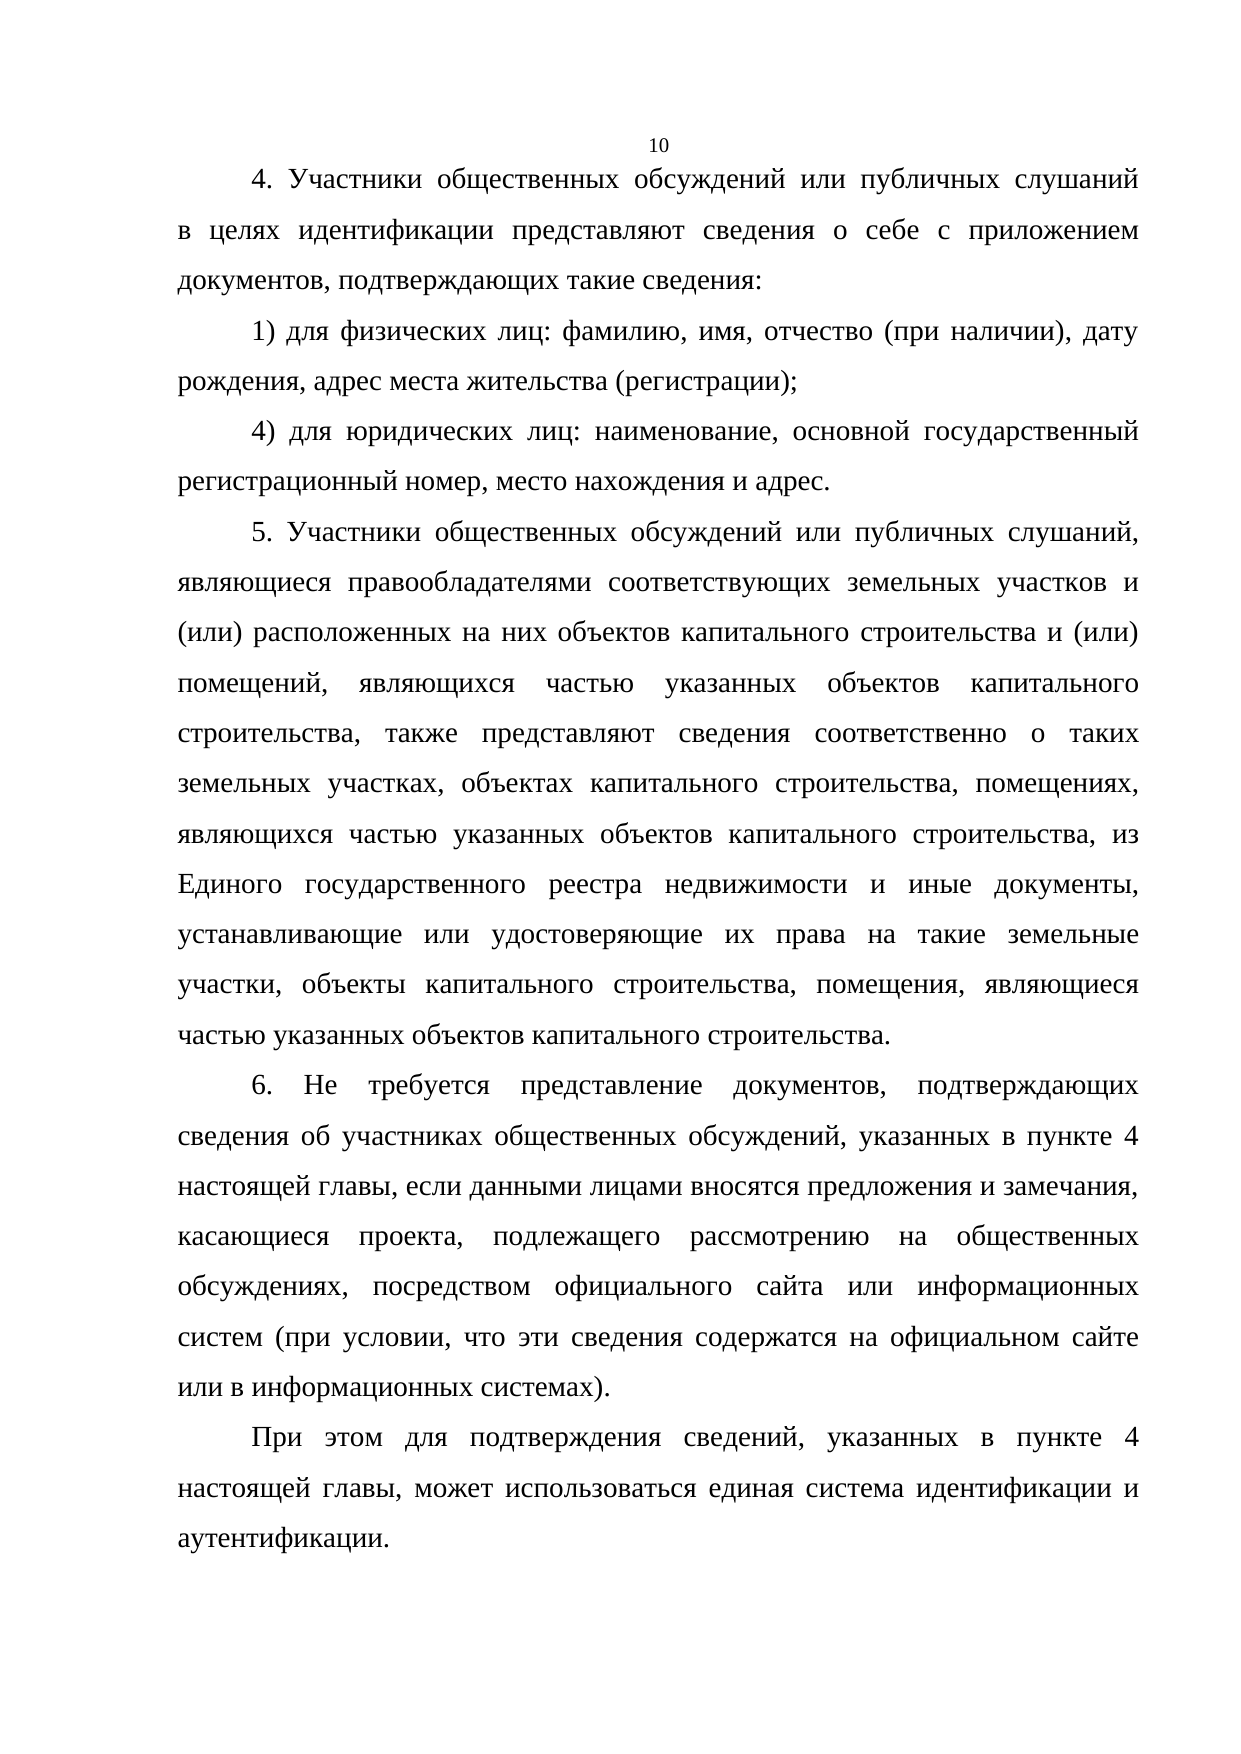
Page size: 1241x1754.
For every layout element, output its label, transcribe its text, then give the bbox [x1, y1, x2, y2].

text При этом для подтверждения сведений, указанных в пункте 4 настоящей главы, может использоваться единая система идентификации и аутентификации. [177, 1419, 1140, 1554]
text 5. Участники общественных обсуждений или публичных слушаний, являющиеся правообладателями соответствующих земельных участков и (или) расположенных на них объектов капитального строительства и (или) помещений, являющихся частью указанных объектов капитального строительства, также представляют сведения соответственно о таких земельных участках, объектах капитального строительства, помещениях, являющихся частью указанных объектов капитального строительства, из Единого государственного реестра недвижимости и иные документы, устанавливающие или удостоверяющие их права на такие земельные участки, объекты капитального строительства, помещения, являющиеся частью указанных объектов капитального строительства. [177, 514, 1140, 1051]
text 6. Не требуется представление документов, подтверждающих сведения об участниках общественных обсуждений, указанных в пункте 4 настоящей главы, если данными лицами вносятся предложения и замечания, касающиеся проекта, подлежащего рассмотрению на общественных обсуждениях, посредством официального сайта или информационных систем (при условии, что эти сведения содержатся на официальном сайте или в информационных системах). [177, 1067, 1140, 1403]
text 4) для юридических лиц: наименование, основной государственный регистрационный номер, место нахождения и адрес. [177, 413, 1140, 497]
text 4. Участники общественных обсуждений или публичных слушаний в целях идентификации представляют сведения о себе с приложением документов, подтверждающих такие сведения: [177, 162, 1140, 296]
text 1) для физических лиц: фамилию, имя, отчество (при наличии), дату рождения, адрес места жительства (регистрации); [177, 313, 1140, 396]
